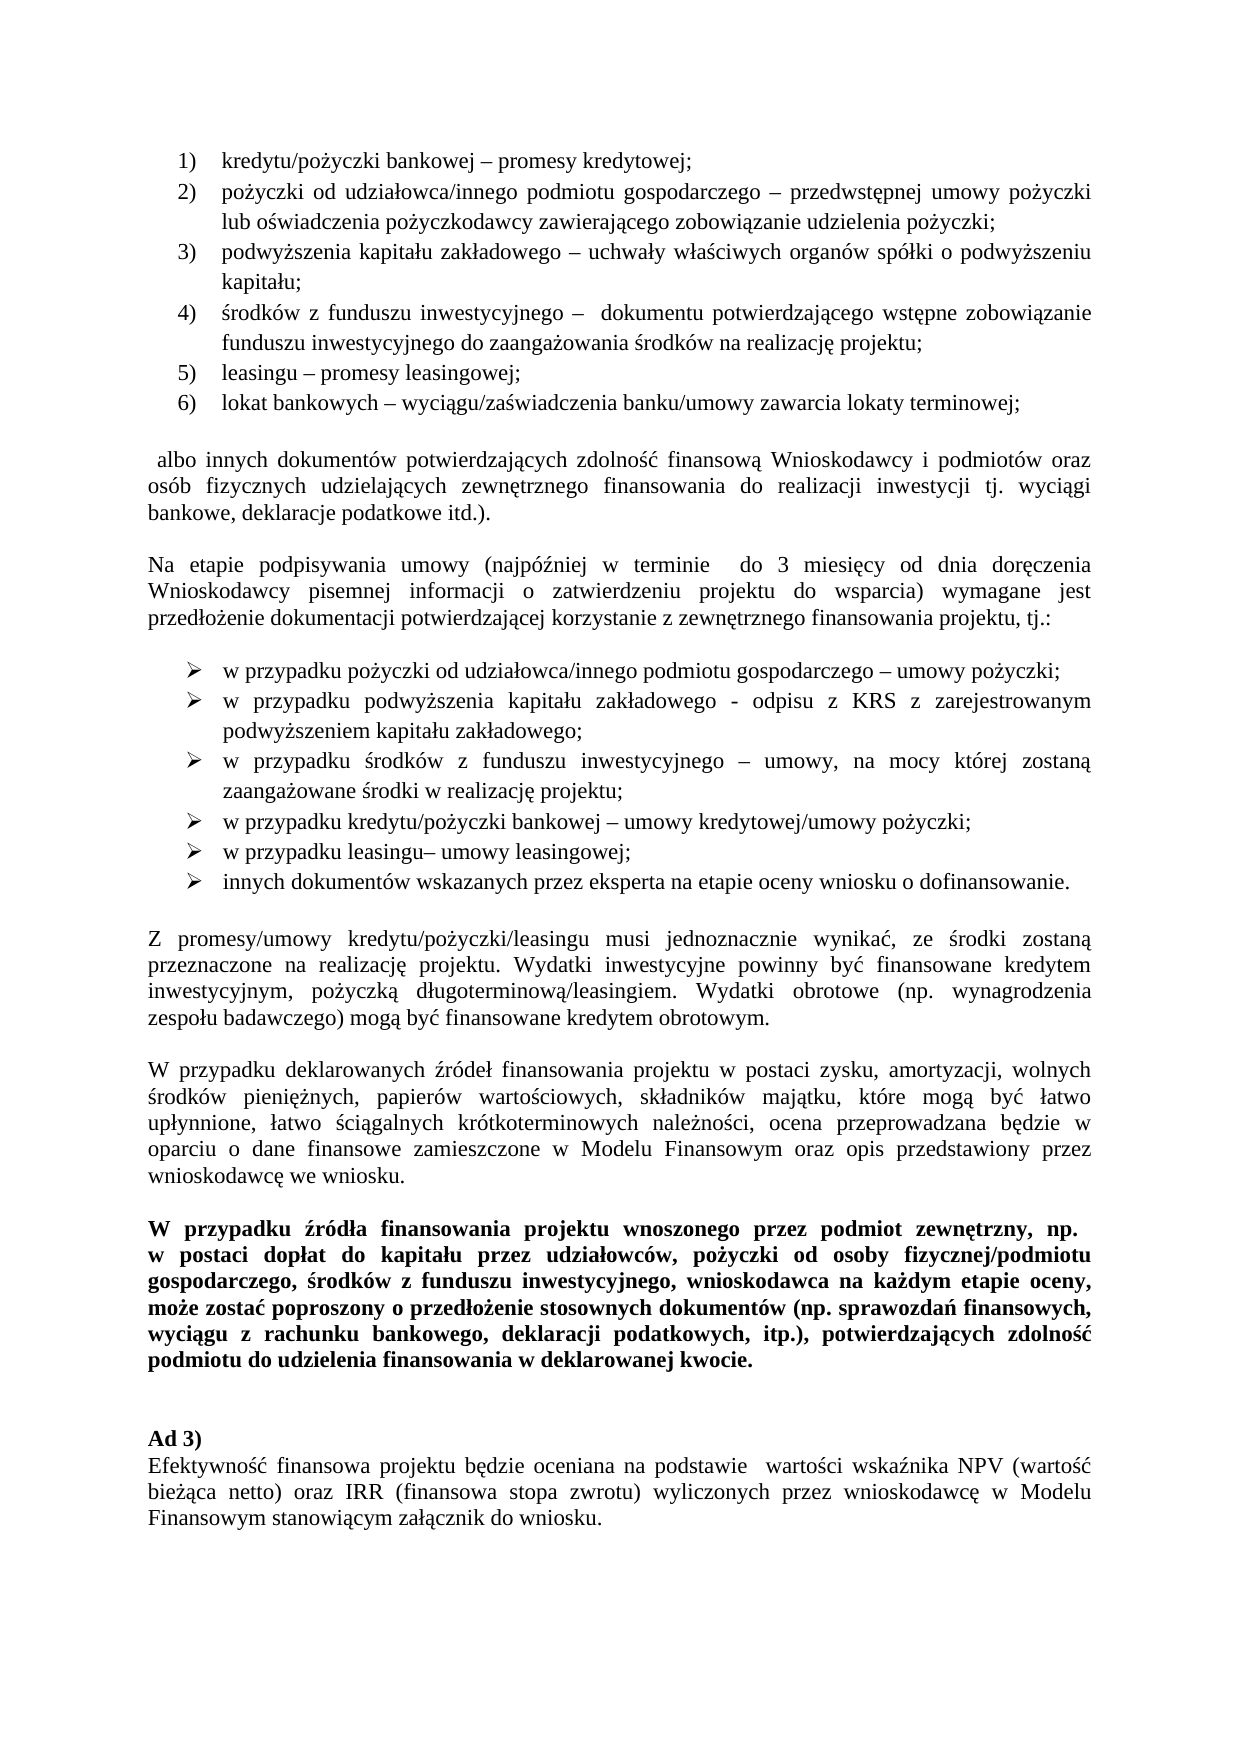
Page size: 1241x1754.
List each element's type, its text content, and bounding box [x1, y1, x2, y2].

text Na etapie podpisywania umowy (najpóźniej w terminie do 3 miesięcy od dnia doręczenia Wnioskodawcy pisemnej informacji o zatwierdzeniu projektu do wsparcia) wymagane jest przedłożenie dokumentacji potwierdzającej korzystanie z zewnętrznego finansowania projektu, tj.: [148, 551, 1093, 630]
text 5) leasingu – promesy leasingowej; [148, 359, 1093, 385]
list w przypadku pożyczki od udziałowca/innego podmiotu gospodarczego – umowy pożyczki; [185, 657, 1093, 683]
text 1) kredytu/pożyczki bankowej – promesy kredytowej; [148, 148, 1093, 174]
text albo innych dokumentów potwierdzających zdolność finansową Wnioskodawcy i podmiotów oraz osób fizycznych udzielających zewnętrznego finansowania do realizacji inwestycji tj. wyciągi bankowe, deklaracje podatkowe itd.). [148, 446, 1093, 525]
text 6) lokat bankowych – wyciągu/zaświadczenia banku/umowy zawarcia lokaty terminowej; [148, 389, 1093, 416]
list w przypadku podwyższenia kapitału zakładowego - odpisu z KRS z zarejestrowanym podwyższeniem kapitału zakładowego; [185, 687, 1093, 743]
text 4) środków z funduszu inwestycyjnego – dokumentu potwierdzającego wstępne zobowiązanie funduszu inwestycyjnego do zaangażowania środków na realizację projektu; [177, 299, 1093, 355]
text W przypadku deklarowanych źródeł finansowania projektu w postaci zysku, amortyzacji, wolnych środków pieniężnych, papierów wartościowych, składników majątku, które mogą być łatwo upłynnione, łatwo ściągalnych krótkoterminowych należności, ocena przeprowadzana będzie w oparciu o dane finansowe zamieszczone w Modelu Finansowym oraz opis przedstawiony przez wnioskodawcę we wniosku. [148, 1056, 1093, 1188]
text W przypadku źródła finansowania projektu wnoszonego przez podmiot zewnętrzny, np. w postaci dopłat do kapitału przez udziałowców, pożyczki od osoby fizycznej/podmiotu gospodarczego, środków z funduszu inwestycyjnego, wnioskodawca na każdym etapie oceny, może zostać poproszony o przedłożenie stosownych dokumentów (np. sprawozdań finansowych, wyciągu z rachunku bankowego, deklaracji podatkowych, itp.), potwierdzających zdolność podmiotu do udzielenia finansowania w deklarowanej kwocie. [148, 1214, 1093, 1373]
list w przypadku kredytu/pożyczki bankowej – umowy kredytowej/umowy pożyczki; [185, 808, 1093, 834]
text Efektywność finansowa projektu będzie oceniana na podstawie wartości wskaźnika NPV (wartość bieżąca netto) oraz IRR (finansowa stopa zwrotu) wyliczonych przez wnioskodawcę w Modelu Finansowym stanowiącym załącznik do wniosku. [148, 1452, 1093, 1531]
text Ad 3) [148, 1425, 1093, 1452]
text Z promesy/umowy kredytu/pożyczki/leasingu musi jednoznacznie wynikać, ze środki zostaną przeznaczone na realizację projektu. Wydatki inwestycyjne powinny być finansowane kredytem inwestycyjnym, pożyczką długoterminową/leasingiem. Wydatki obrotowe (np. wynagrodzenia zespołu badawczego) mogą być finansowane kredytem obrotowym. [148, 925, 1093, 1030]
list w przypadku środków z funduszu inwestycyjnego – umowy, na mocy której zostaną zaangażowane środki w realizację projektu; [185, 747, 1093, 804]
text 3) podwyższenia kapitału zakładowego – uchwały właściwych organów spółki o podwyższeniu kapitału; [177, 238, 1093, 295]
list innych dokumentów wskazanych przez eksperta na etapie oceny wniosku o dofinansowanie. [185, 868, 1093, 894]
list w przypadku leasingu– umowy leasingowej; [185, 838, 1093, 864]
text 2) pożyczki od udziałowca/innego podmiotu gospodarczego – przedwstępnej umowy pożyczki lub oświadczenia pożyczkodawcy zawierającego zobowiązanie udzielenia pożyczki; [177, 178, 1093, 234]
